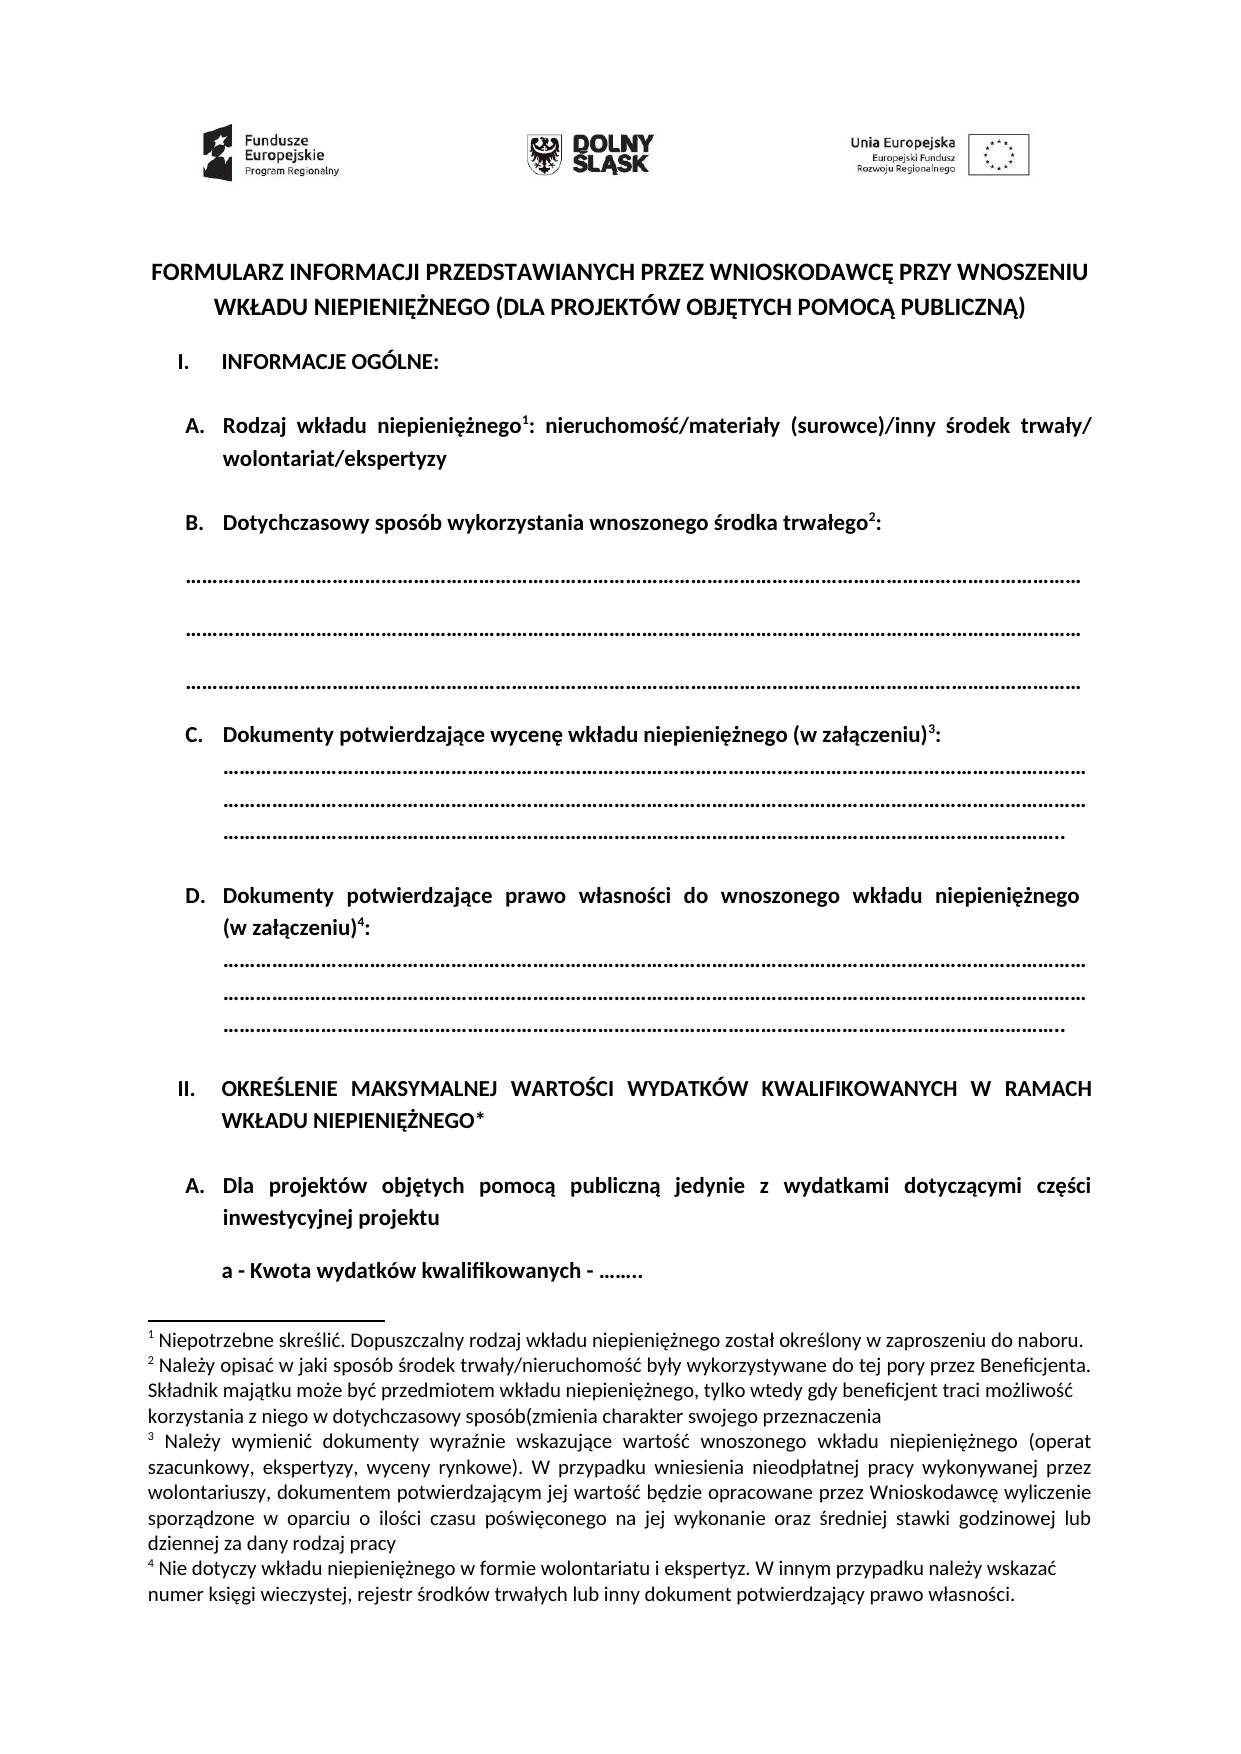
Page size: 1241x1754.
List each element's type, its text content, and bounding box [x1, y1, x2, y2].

list Dla projektów objętych pomocą publiczną jedynie z wydatkami dotyczącymi części inwestycyjnej projektu [185, 1171, 1093, 1231]
list Dotychczasowy sposób wykorzystania wnoszonego środka trwałego: [185, 508, 1093, 536]
list ……………………………………………………………………………………………………………………………………….. [223, 817, 1093, 845]
list INFORMACJE OGÓLNE: [177, 347, 1093, 375]
list Dokumenty potwierdzające prawo własności do wnoszonego wkładu niepieniężnego (w załączeniu): [185, 881, 1093, 941]
text ………………………………………………………………………………………………………………………………………………… [185, 667, 1093, 695]
list OKREŚLENIE MAKSYMALNEJ WARTOŚCI WYDATKÓW KWALIFIKOWANYCH W RAMACH WKŁADU NIEPIENIĘŻNEGO* [177, 1074, 1093, 1134]
list Dokumenty potwierdzające wycenę wkładu niepieniężnego (w załączeniu): [185, 720, 1093, 748]
list …………………………………………………………………………………………………………………………………………… [223, 946, 1093, 974]
list ……………………………………………………………………………………………………………………………………….. [223, 1010, 1093, 1038]
text FORMULARZ INFORMACJI PRZEDSTAWIANYCH PRZEZ WNIOSKODAWCĘ PRZY WNOSZENIU WKŁADU NIEPIENIĘŻNEGO (DLA PROJEKTÓW OBJĘTYCH POMOCĄ PUBLICZNĄ) [148, 256, 1093, 322]
text a - Kwota wydatków kwalifikowanych - …….. [148, 1256, 1093, 1284]
text ………………………………………………………………………………………………………………………………………………… [185, 561, 1093, 589]
text ………………………………………………………………………………………………………………………………………………… [185, 614, 1093, 642]
list …………………………………………………………………………………………………………………………………………… [223, 978, 1093, 1006]
list Rodzaj wkładu niepieniężnego: nieruchomość/materiały (surowce)/inny środek trwały/ wolontariat/ekspertyzy [185, 412, 1093, 472]
list …………………………………………………………………………………………………………………………………………… [223, 752, 1093, 781]
list …………………………………………………………………………………………………………………………………………… [223, 785, 1093, 813]
picture [147, 73, 1093, 229]
